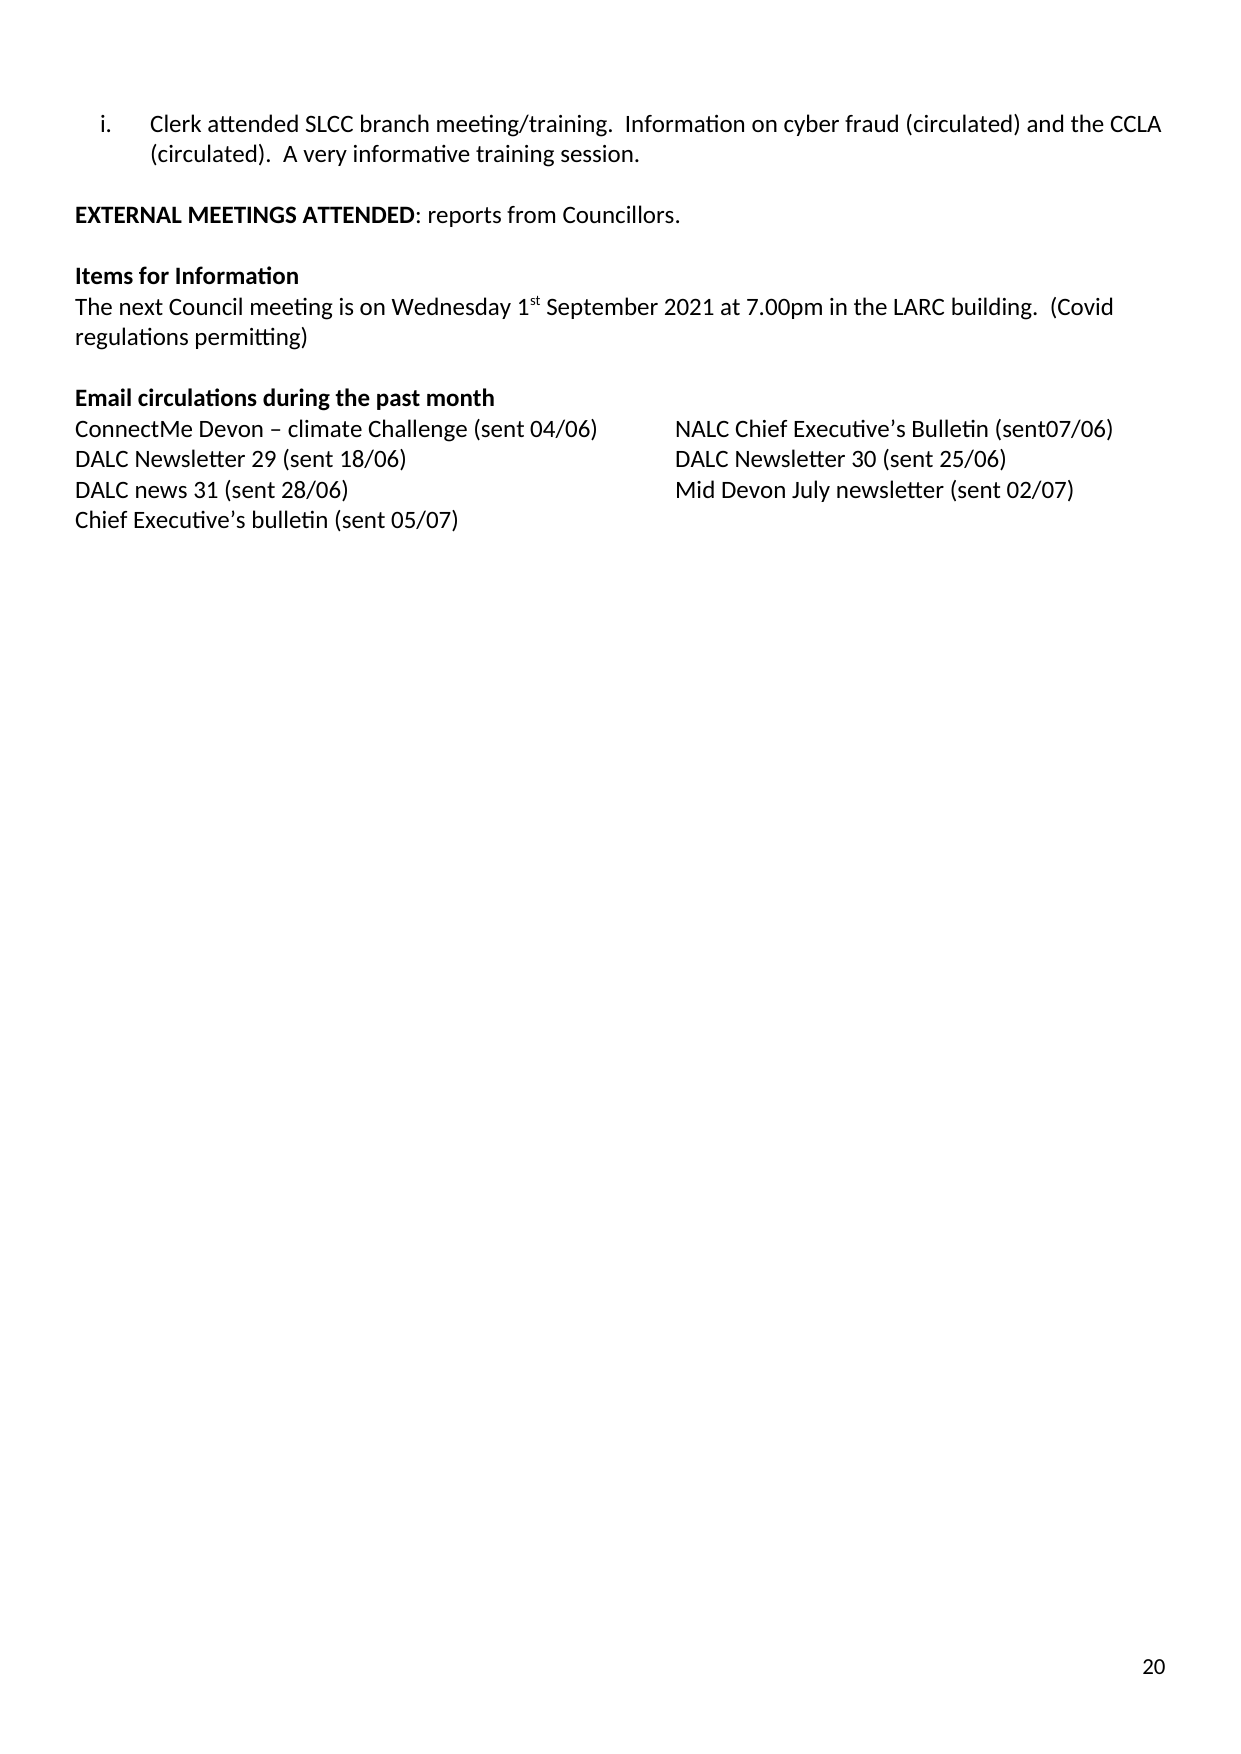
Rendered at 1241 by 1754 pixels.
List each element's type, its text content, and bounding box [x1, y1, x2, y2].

text Chief Executive’s bulletin (sent 05/07) [75, 504, 1165, 535]
text Items for Information [75, 260, 1165, 291]
text EXTERNAL MEETINGS ATTENDED: reports from Councillors. [75, 199, 1165, 230]
text DALC Newsletter 29 (sent 18/06) DALC Newsletter 30 (sent 25/06) [75, 443, 1165, 474]
list Clerk attended SLCC branch meeting/training. Information on cyber fraud (circulated) and the CCLA (circulated). A very informative training session. [100, 108, 1165, 169]
text Email circulations during the past month [75, 382, 1165, 413]
text ConnectMe Devon – climate Challenge (sent 04/06) NALC Chief Executive’s Bulletin (sent07/06) [75, 413, 1165, 443]
text The next Council meeting is on Wednesday 1st September 2021 at 7.00pm in the LARC building. (Covid regulations permitting) [75, 291, 1165, 352]
text DALC news 31 (sent 28/06) Mid Devon July newsletter (sent 02/07) [75, 474, 1165, 504]
